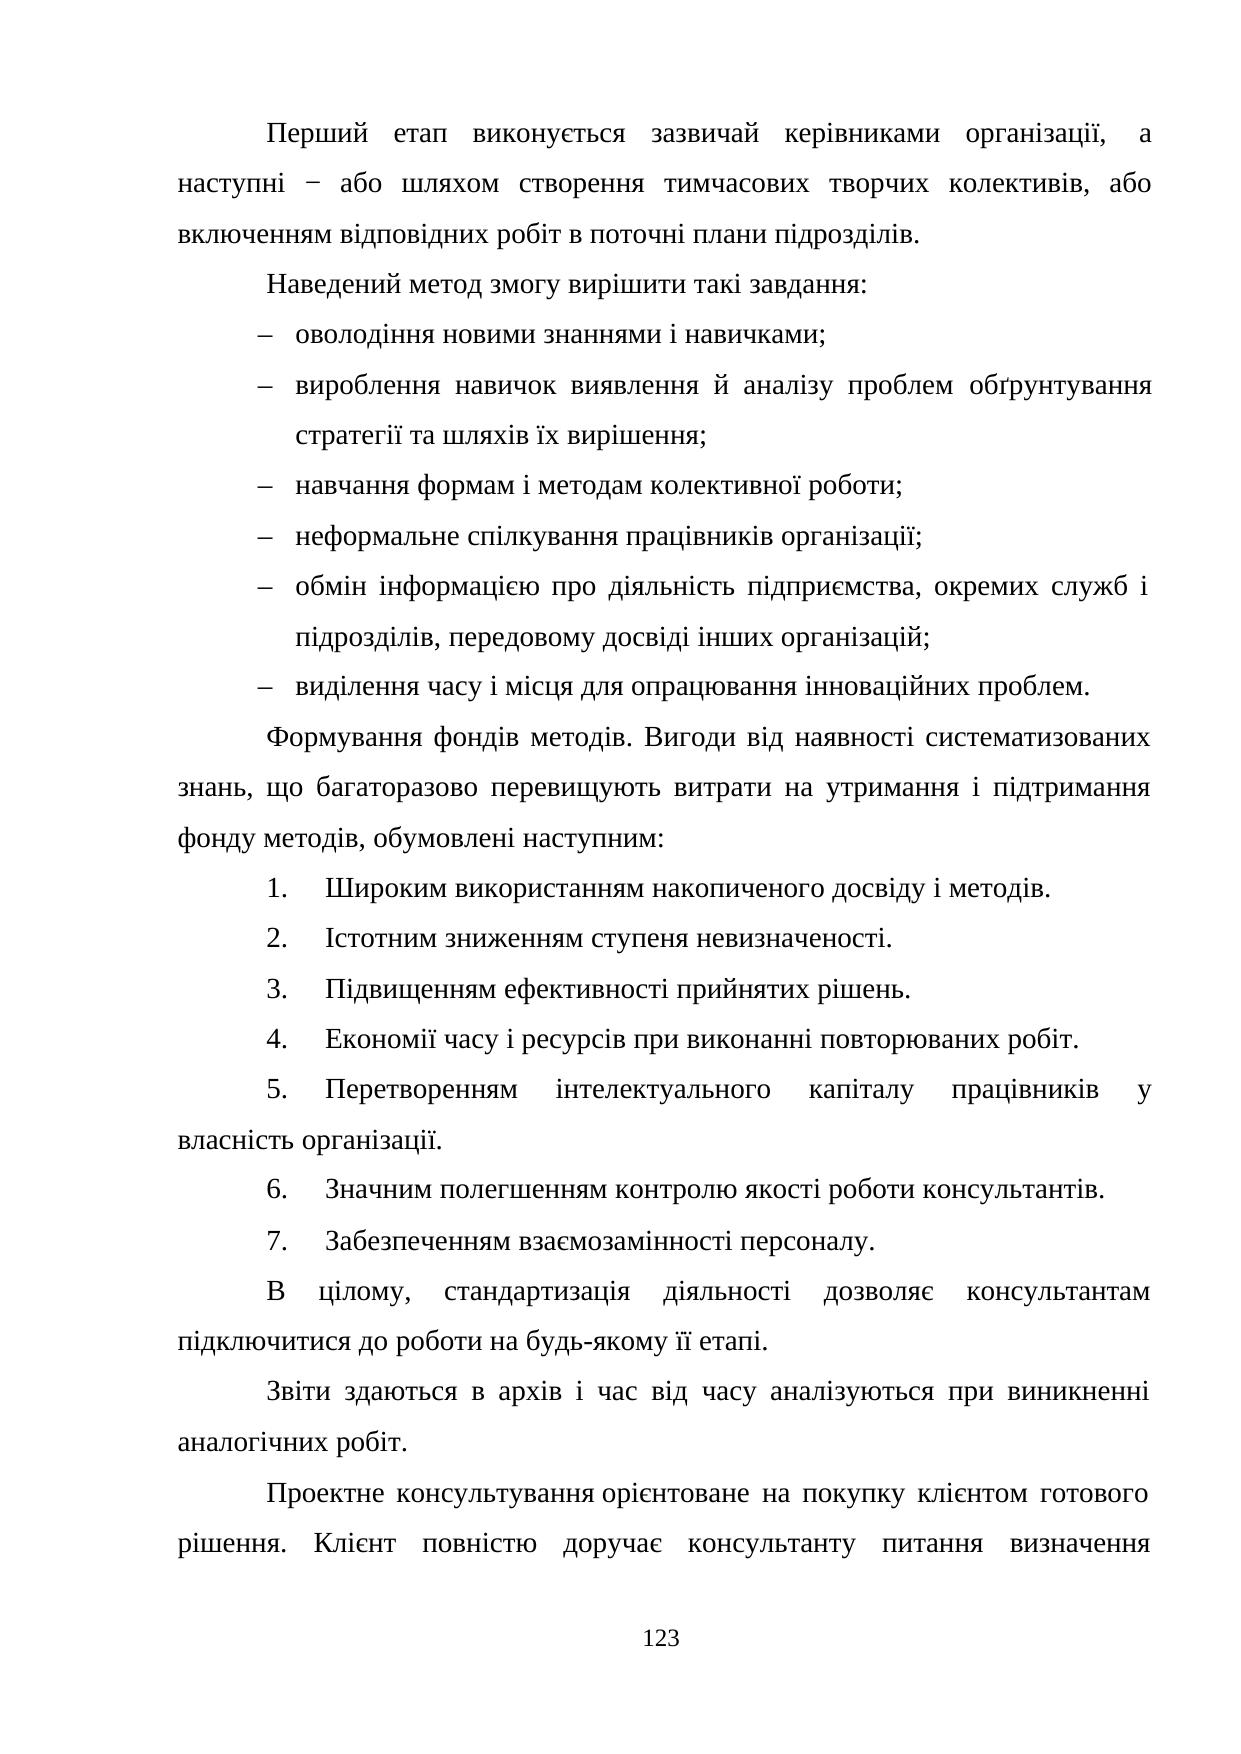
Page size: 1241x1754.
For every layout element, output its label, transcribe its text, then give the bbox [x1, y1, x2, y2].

text Перший етап виконується зазвичай керівниками організації, а наступні − або шляхом створення тимчасових творчих колективів, або включенням відповідних робіт в поточні плани підрозділів. [177, 115, 1152, 249]
list оволодіння новими знаннями і навичками; [258, 317, 1176, 350]
list Підвищенням ефективності прийнятих рішень. [266, 971, 1176, 1004]
list навчання формам і методам колективної роботи; [258, 468, 1176, 501]
list вироблення навичок виявлення й аналізу проблем обґрунтування стратегії та шляхів їх вирішення; [258, 367, 1152, 451]
list Широким використанням накопиченого досвіду і методів. [266, 870, 1176, 904]
list Економії часу і ресурсів при виконанні повторюваних робіт. [266, 1021, 1176, 1055]
list Істотним зниженням ступеня невизначеності. [266, 921, 1176, 954]
list неформальне спілкування працівників організації; [258, 518, 1176, 551]
list обмін інформацією про діяльність підприємства, окремих служб і підрозділів, передовому досвіді інших організацій; [258, 568, 1151, 652]
text Наведений метод змогу вирішити такі завдання: [266, 266, 1176, 300]
list Забезпеченням взаємозамінності персоналу. [266, 1223, 1176, 1256]
text Звіти здаються в архів і час від часу аналізуються при виникненні аналогічних робіт. [177, 1373, 1153, 1458]
text Формування фондів методів. Вигоди від наявності систематизованих знань, що багаторазово перевищують витрати на утримання і підтримання фонду методів, обумовлені наступним: [177, 719, 1152, 853]
list Значним полегшенням контролю якості роботи консультантів. [266, 1172, 1176, 1206]
list Перетворенням інтелектуального капіталу працівників у власність організації. [177, 1072, 1152, 1155]
text Проектне консультування орієнтоване на покупку клієнтом готового рішення. Клієнт повністю доручає консультанту питання визначення [177, 1475, 1152, 1558]
list виділення часу і місця для опрацювання інноваційних проблем. [258, 669, 1176, 702]
text В цілому, стандартизація діяльності дозволяє консультантам підключитися до роботи на будь-якому її етапі. [177, 1273, 1152, 1357]
